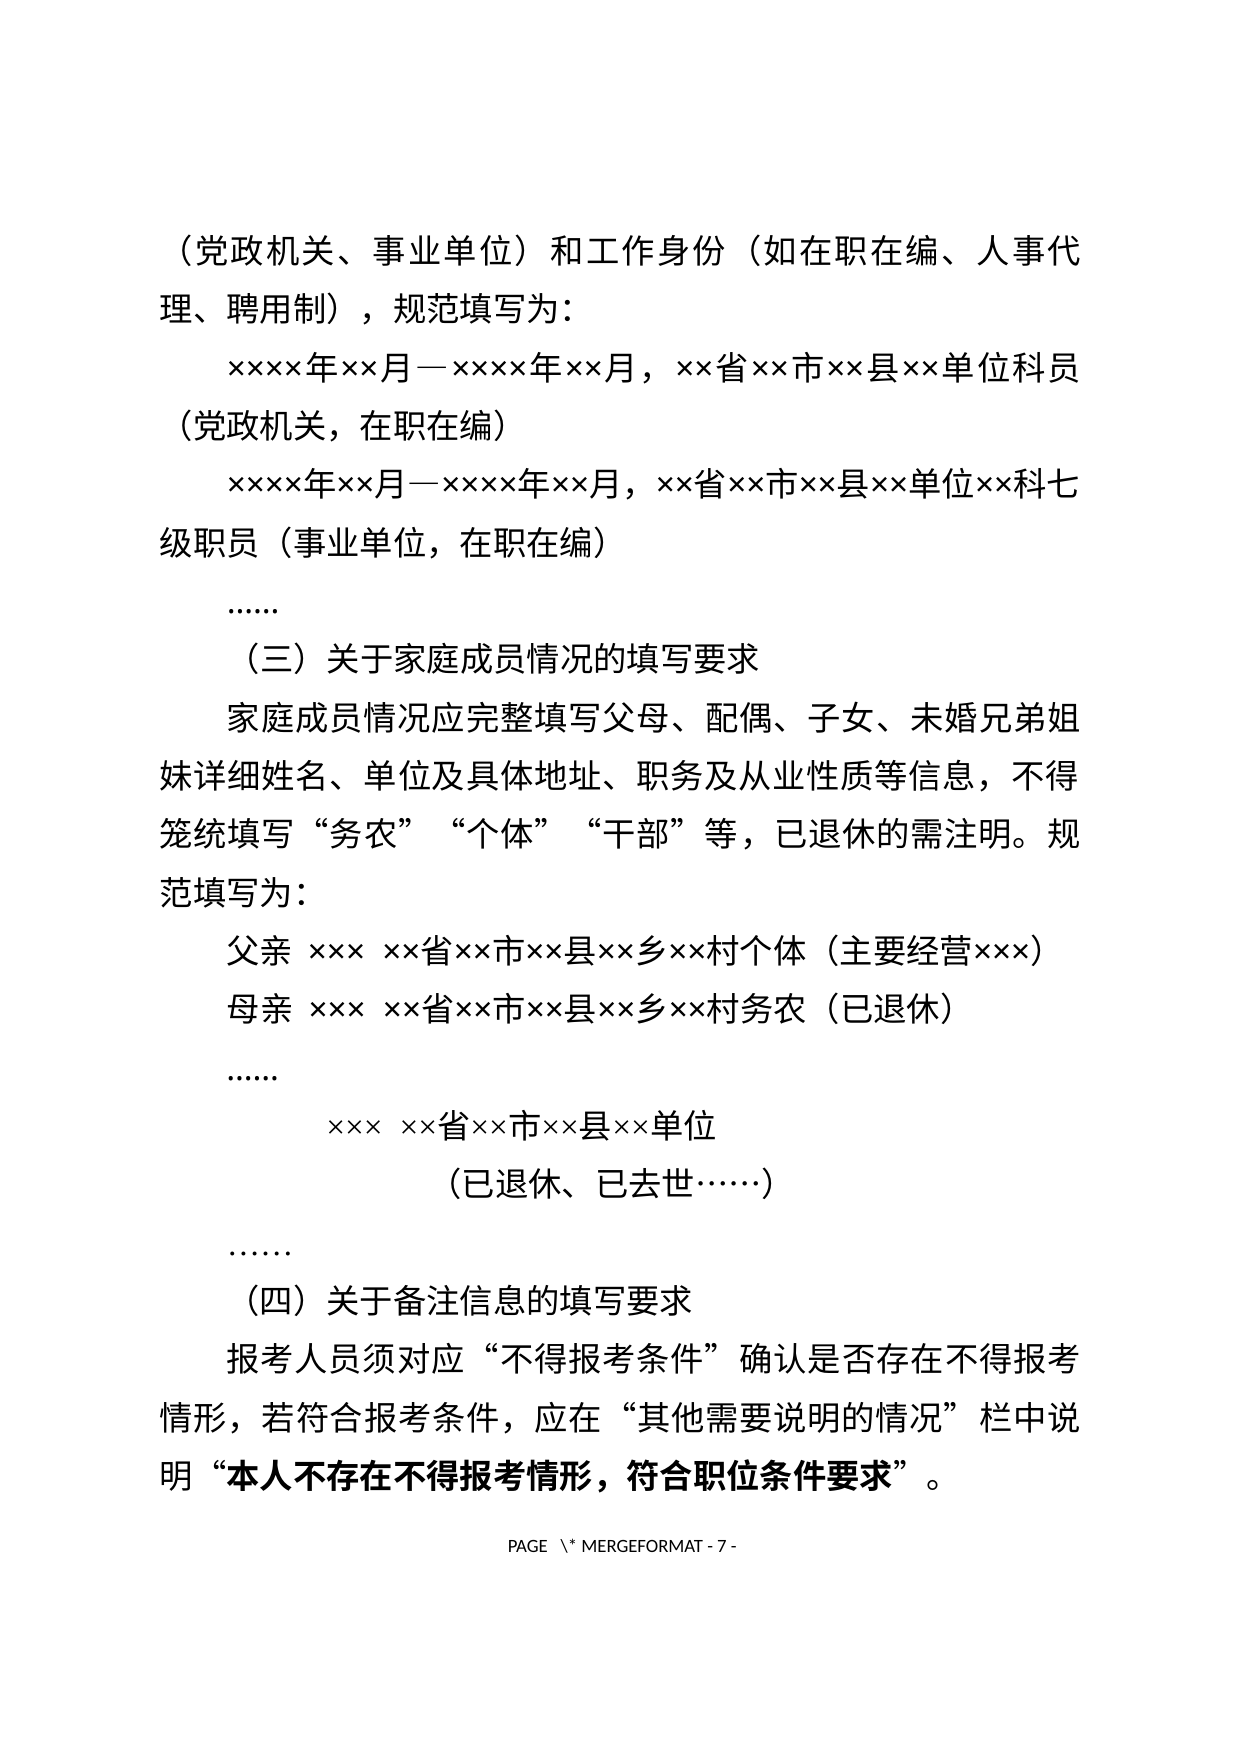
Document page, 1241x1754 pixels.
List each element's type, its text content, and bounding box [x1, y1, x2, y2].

text 母亲 ××× ××省××市××县××乡××村务农（已退休） [159, 975, 1081, 1033]
text 报考人员须对应“不得报考条件”确认是否存在不得报考情形，若符合报考条件，应在“其他需要说明的情况”栏中说明“本人不存在不得报考情形，符合职位条件要求”。 [159, 1325, 1081, 1500]
text ××× ××省××市××县××单位 [159, 1092, 1081, 1150]
text ××××年××月—××××年××月，××省××市××县××单位科员（党政机关，在职在编） [159, 333, 1081, 450]
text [159, 217, 1081, 333]
list 关于家庭成员情况的填写要求 [159, 625, 1081, 683]
text （已退休、已去世……） [159, 1150, 1081, 1208]
text …… [159, 1033, 1081, 1092]
text 家庭成员情况应完整填写父母、配偶、子女、未婚兄弟姐妹详细姓名、单位及具体地址、职务及从业性质等信息，不得笼统填写“务农”“个体”“干部”等，已退休的需注明。规范填写为： [159, 683, 1081, 917]
text ××××年××月—××××年××月，××省××市××县××单位××科七级职员（事业单位，在职在编） [159, 450, 1081, 567]
text （四）关于备注信息的填写要求 [159, 1267, 1081, 1325]
text 父亲 ××× ××省××市××县××乡××村个体（主要经营×××） [159, 917, 1081, 975]
text …… [159, 567, 1081, 625]
text …… [159, 1208, 1081, 1267]
